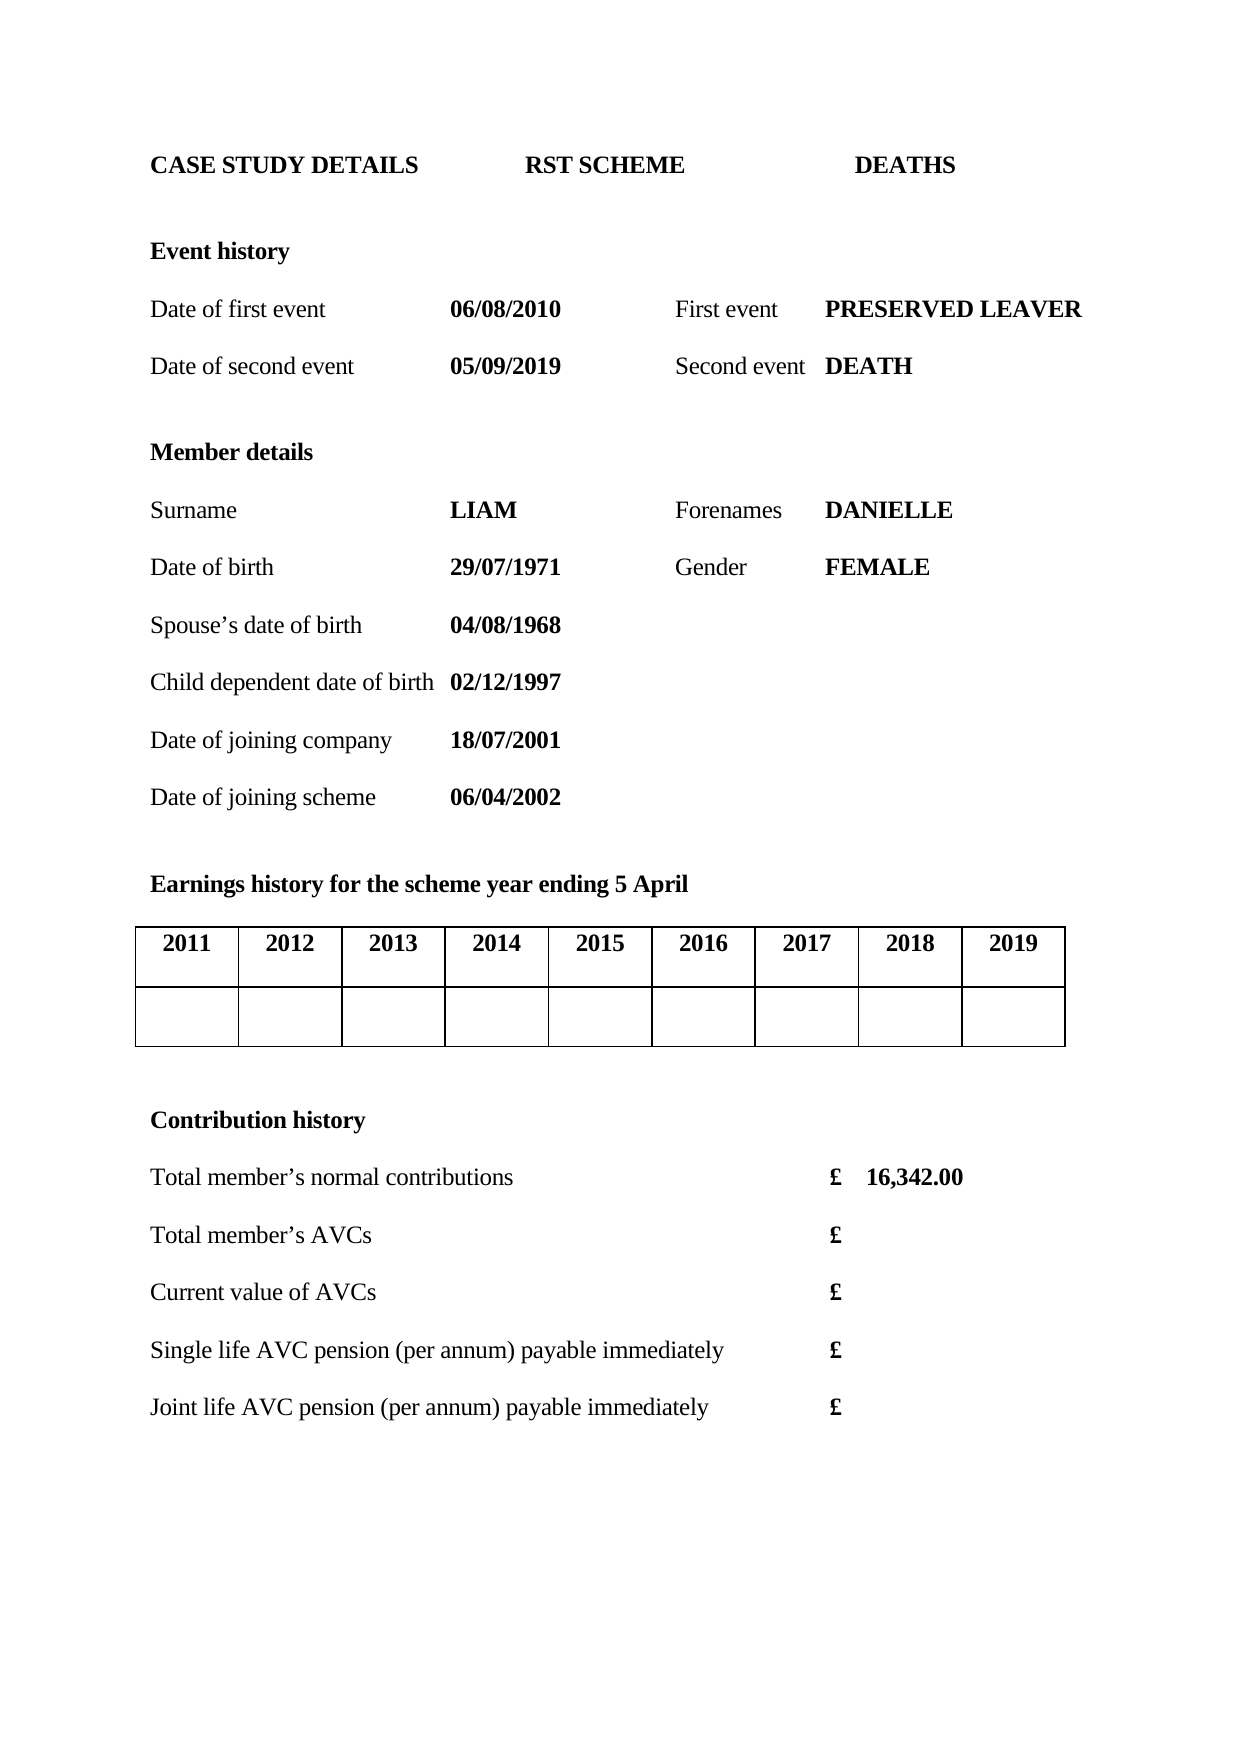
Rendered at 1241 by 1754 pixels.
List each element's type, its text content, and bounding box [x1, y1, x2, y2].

text Date of joining company 18/07/2001 [150, 725, 1090, 754]
table_header 2016 [653, 928, 754, 957]
table_cell [653, 957, 754, 986]
text Date of second event 05/09/2019 Second event DEATH [150, 351, 1090, 380]
table_cell [136, 1016, 238, 1046]
text Earnings history for the scheme year ending 5 April [150, 869, 1090, 897]
text Total member’s normal contributions £ 16,342.00 [150, 1162, 1090, 1191]
table_cell [549, 957, 651, 986]
table_cell [446, 988, 548, 1016]
text Total member’s AVCs £ [150, 1220, 1090, 1249]
text Single life AVC pension (per annum) payable immediately £ [150, 1335, 1090, 1364]
text Date of birth 29/07/1971 Gender FEMALE [150, 552, 1090, 581]
table_cell [963, 1016, 1064, 1046]
table_cell [963, 988, 1064, 1016]
table_header 2013 [343, 928, 444, 957]
text Event history [150, 236, 1090, 265]
table_header 2019 [963, 928, 1064, 957]
table_cell [239, 957, 341, 986]
table_cell [343, 988, 444, 1016]
table_header 2015 [549, 928, 651, 957]
table_cell [239, 988, 341, 1016]
table_cell [239, 1016, 341, 1046]
table_header 2014 [446, 928, 548, 957]
text Member details [150, 437, 1090, 466]
table_cell [343, 1016, 444, 1046]
table_cell [859, 988, 961, 1016]
table_header 2017 [756, 928, 858, 957]
text Surname LIAM Forenames DANIELLE [150, 495, 1090, 524]
table_header 2012 [239, 928, 341, 957]
table_cell [549, 1016, 651, 1046]
table_cell [653, 988, 754, 1016]
table_cell [756, 988, 858, 1016]
text Date of first event 06/08/2010 First event PRESERVED LEAVER [150, 294, 1090, 322]
text Joint life AVC pension (per annum) payable immediately £ [150, 1392, 1090, 1421]
table_header 2018 [859, 928, 961, 957]
table_cell [549, 988, 651, 1016]
text Child dependent date of birth 02/12/1997 [150, 667, 1090, 696]
table_cell [653, 1016, 754, 1046]
text Date of joining scheme 06/04/2002 [150, 782, 1090, 811]
text Contribution history [150, 1105, 1090, 1134]
table_cell [446, 1016, 548, 1046]
text Spouse’s date of birth 04/08/1968 [150, 610, 1090, 639]
table_cell [446, 957, 548, 986]
text Current value of AVCs £ [150, 1277, 1090, 1306]
table_header 2011 [136, 928, 238, 957]
table_cell [859, 1016, 961, 1046]
table_cell [136, 988, 238, 1016]
table_cell [756, 1016, 858, 1046]
table_cell [343, 957, 444, 986]
table_cell [859, 957, 961, 986]
text cASE STUDY DETAILS RST SCHEME DEATHS [150, 150, 1090, 179]
table_cell [963, 957, 1064, 986]
table_cell [136, 957, 238, 986]
table_cell [756, 957, 858, 986]
